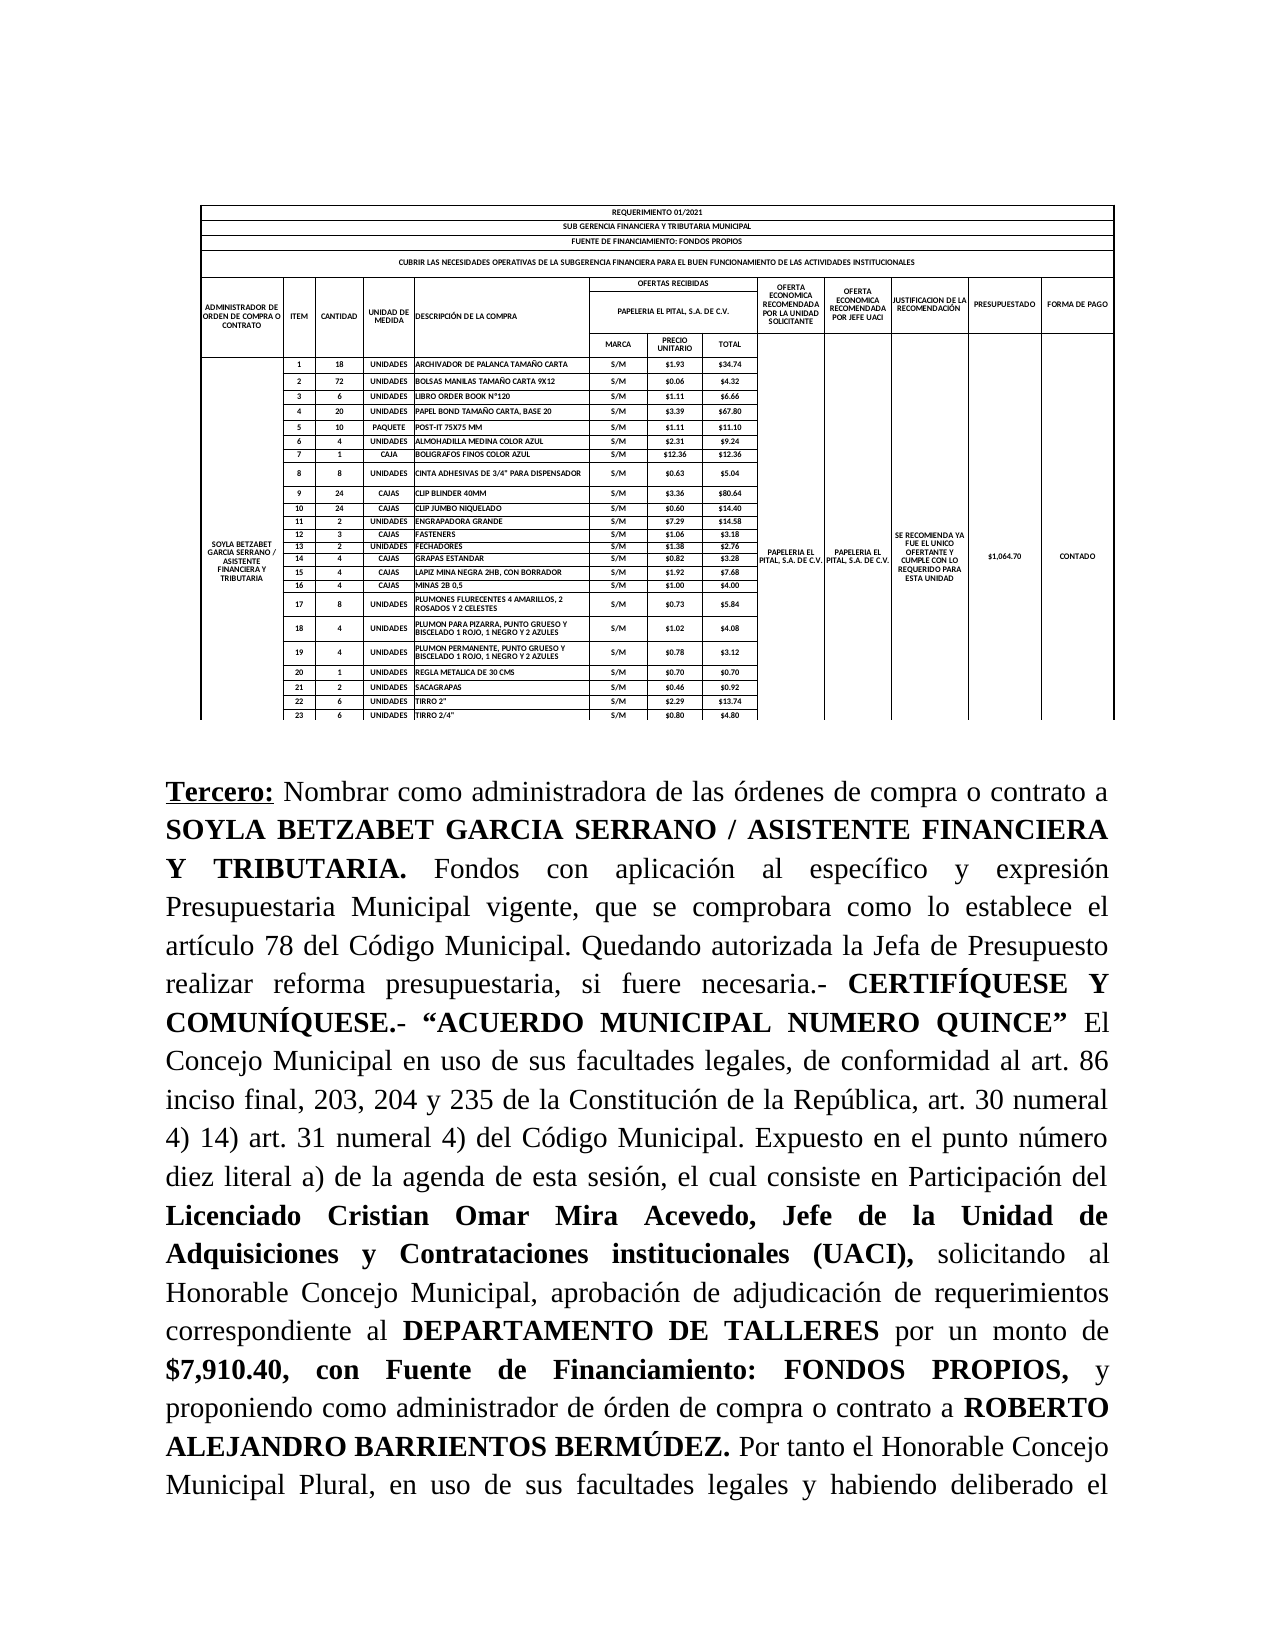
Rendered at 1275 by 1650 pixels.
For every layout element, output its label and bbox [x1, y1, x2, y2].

text [165, 774, 1109, 1501]
